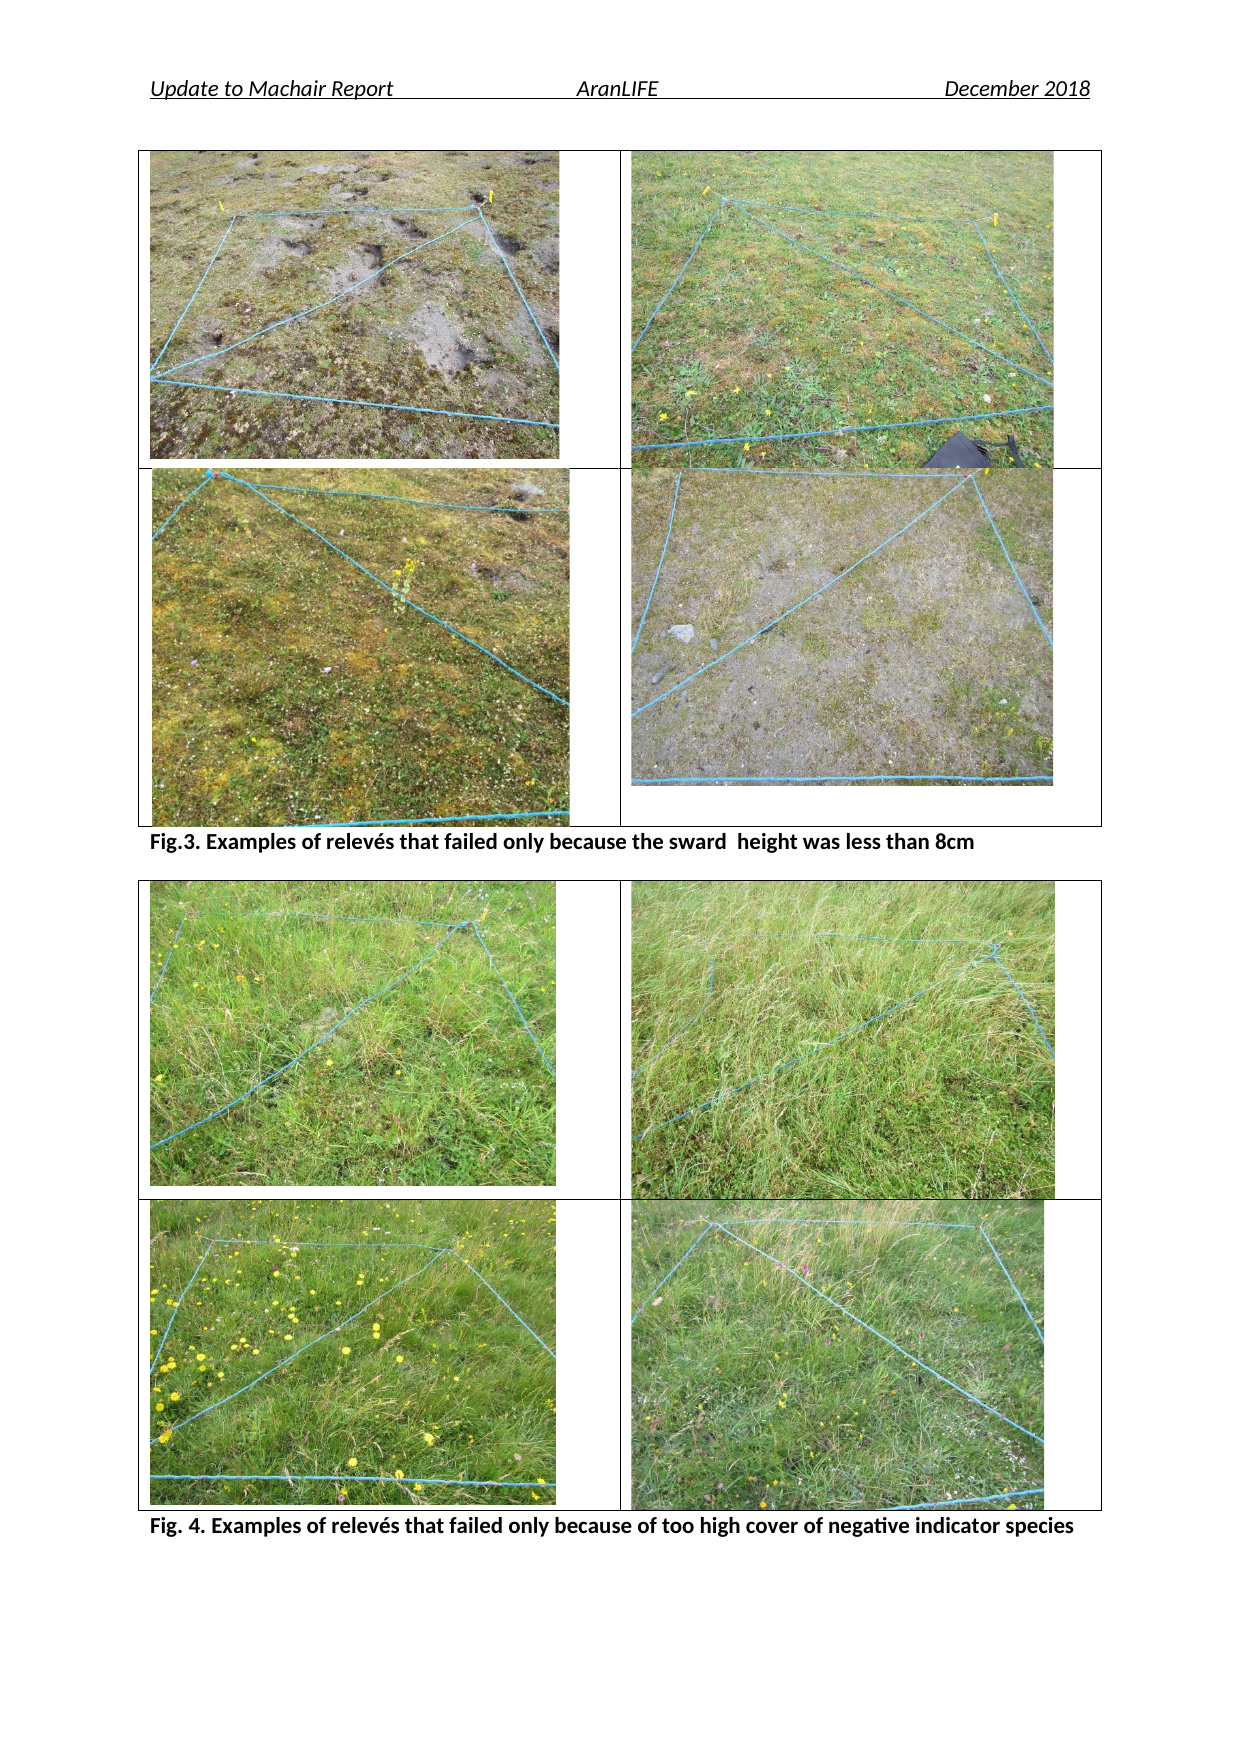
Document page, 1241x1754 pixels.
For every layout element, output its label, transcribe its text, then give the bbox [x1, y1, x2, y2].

picture [631, 1200, 1045, 1510]
table_header [1055, 881, 1101, 1199]
table_cell [621, 1200, 631, 1510]
table_cell [139, 1200, 620, 1510]
table_header [139, 881, 620, 1199]
table_cell [621, 469, 1101, 826]
text Fig. 4. Examples of relevés that failed only because of too high cover of negative indicator species [150, 1511, 1090, 1539]
picture [150, 881, 556, 1186]
table_header [139, 151, 620, 468]
text Fig.3. Examples of relevés that failed only because the sward height was less than 8cm [150, 827, 1090, 855]
table_cell [1045, 1200, 1101, 1510]
table_header [621, 881, 631, 1199]
table_header [1054, 151, 1101, 468]
table_header [621, 151, 631, 468]
table_cell [570, 469, 620, 826]
picture [152, 468, 570, 827]
picture [150, 151, 560, 459]
table_cell [139, 469, 152, 826]
picture [631, 881, 1055, 1199]
picture [150, 1200, 556, 1505]
picture [631, 151, 1054, 786]
